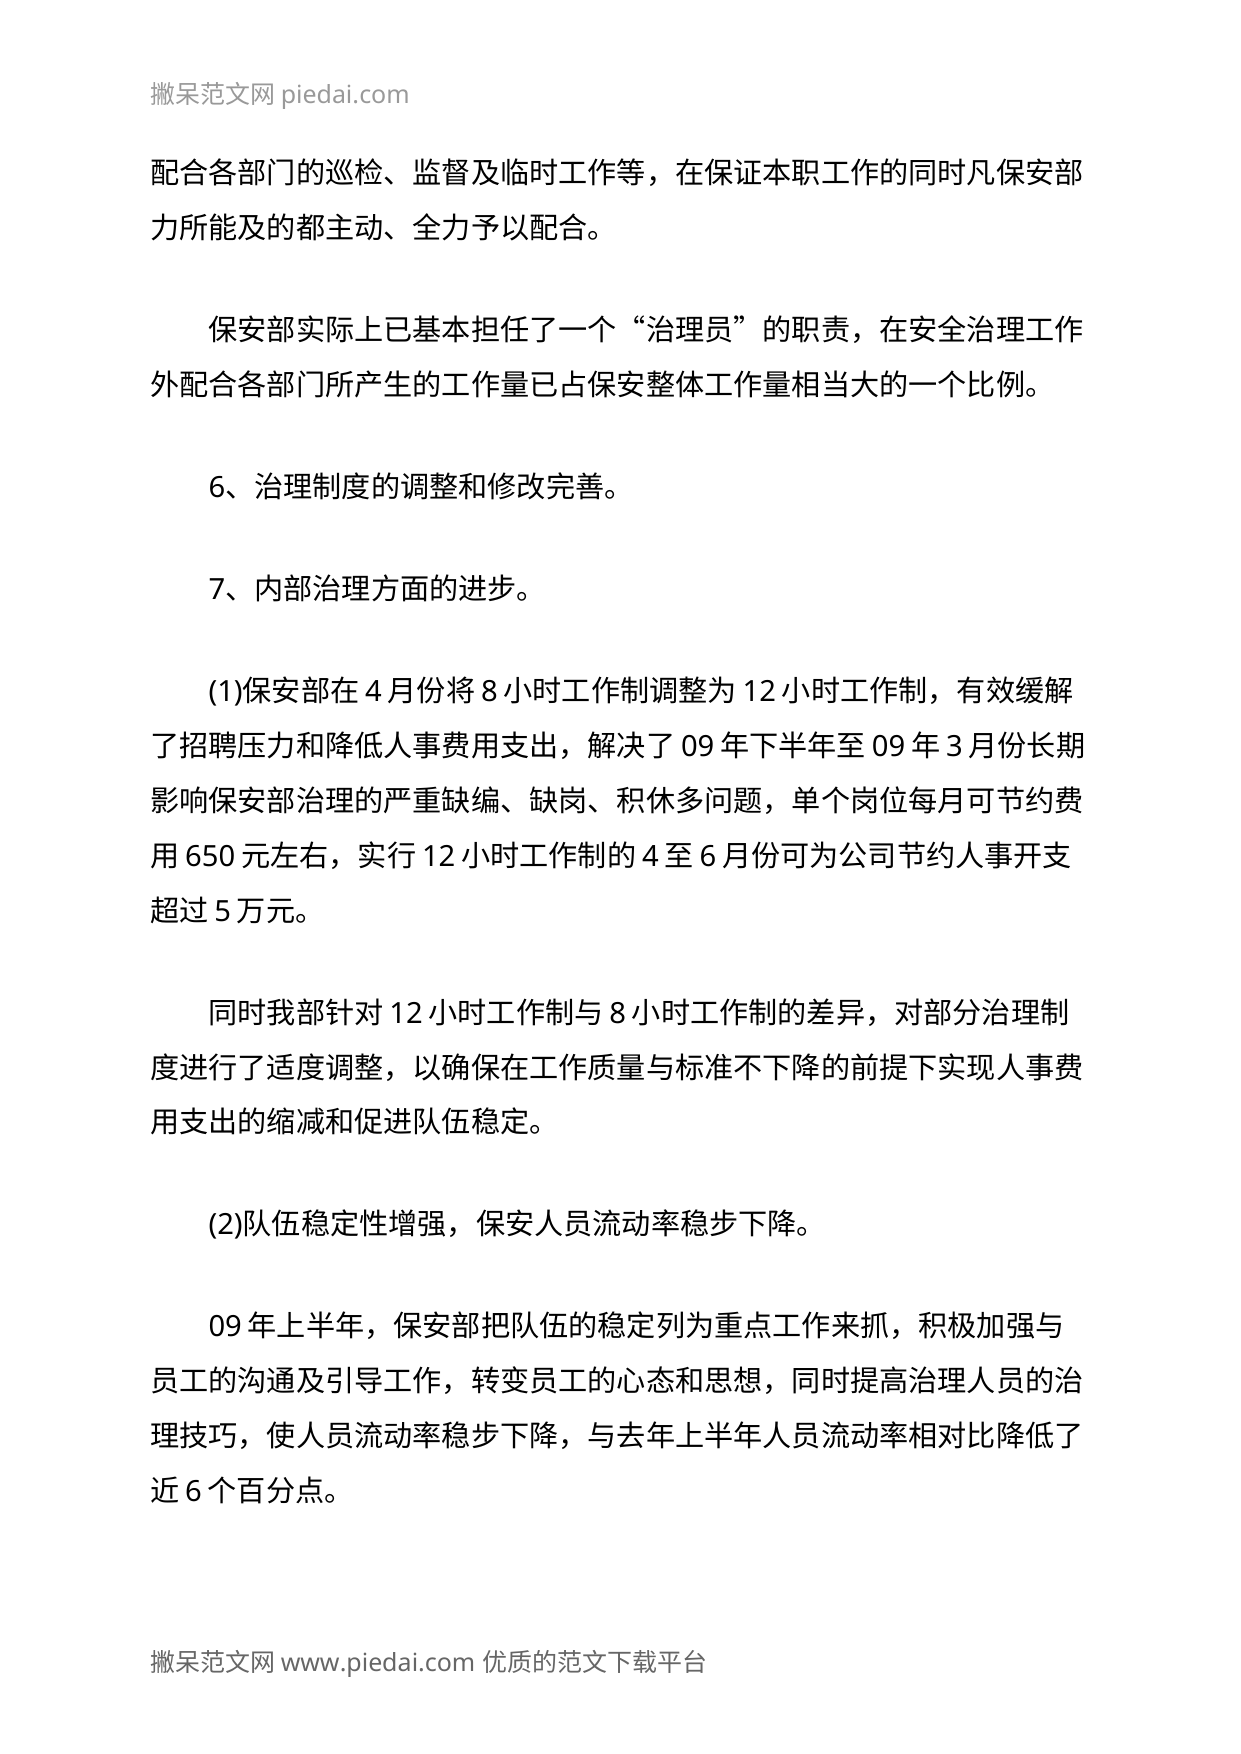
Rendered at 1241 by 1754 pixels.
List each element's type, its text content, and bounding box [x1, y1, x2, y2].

text (2)队伍稳定性增强，保安人员流动率稳步下降。 [150, 1201, 1090, 1243]
text 6、治理制度的调整和修改完善。 [150, 463, 1090, 506]
text 7、内部治理方面的进步。 [150, 565, 1090, 608]
text 保安部实际上已基本担任了一个“治理员”的职责，在安全治理工作外配合各部门所产生的工作量已占保安整体工作量相当大的一个比例。 [150, 307, 1090, 404]
text (1)保安部在4月份将8小时工作制调整为12小时工作制，有效缓解了招聘压力和降低人事费用支出，解决了09年下半年至09年3月份长期影响保安部治理的严重缺编、缺岗、积休多问题，单个岗位每月可节约费用650元左右，实行12小时工作制的4至6月份可为公司节约人事开支超过5万元。 [150, 667, 1090, 929]
text 同时我部针对12小时工作制与8小时工作制的差异，对部分治理制度进行了适度调整，以确保在工作质量与标准不下降的前提下实现人事费用支出的缩减和促进队伍稳定。 [150, 989, 1090, 1141]
text 09年上半年，保安部把队伍的稳定列为重点工作来抓，积极加强与员工的沟通及引导工作，转变员工的心态和思想，同时提高治理人员的治理技巧，使人员流动率稳步下降，与去年上半年人员流动率相对比降低了近6个百分点。 [150, 1303, 1090, 1510]
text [150, 150, 1090, 247]
